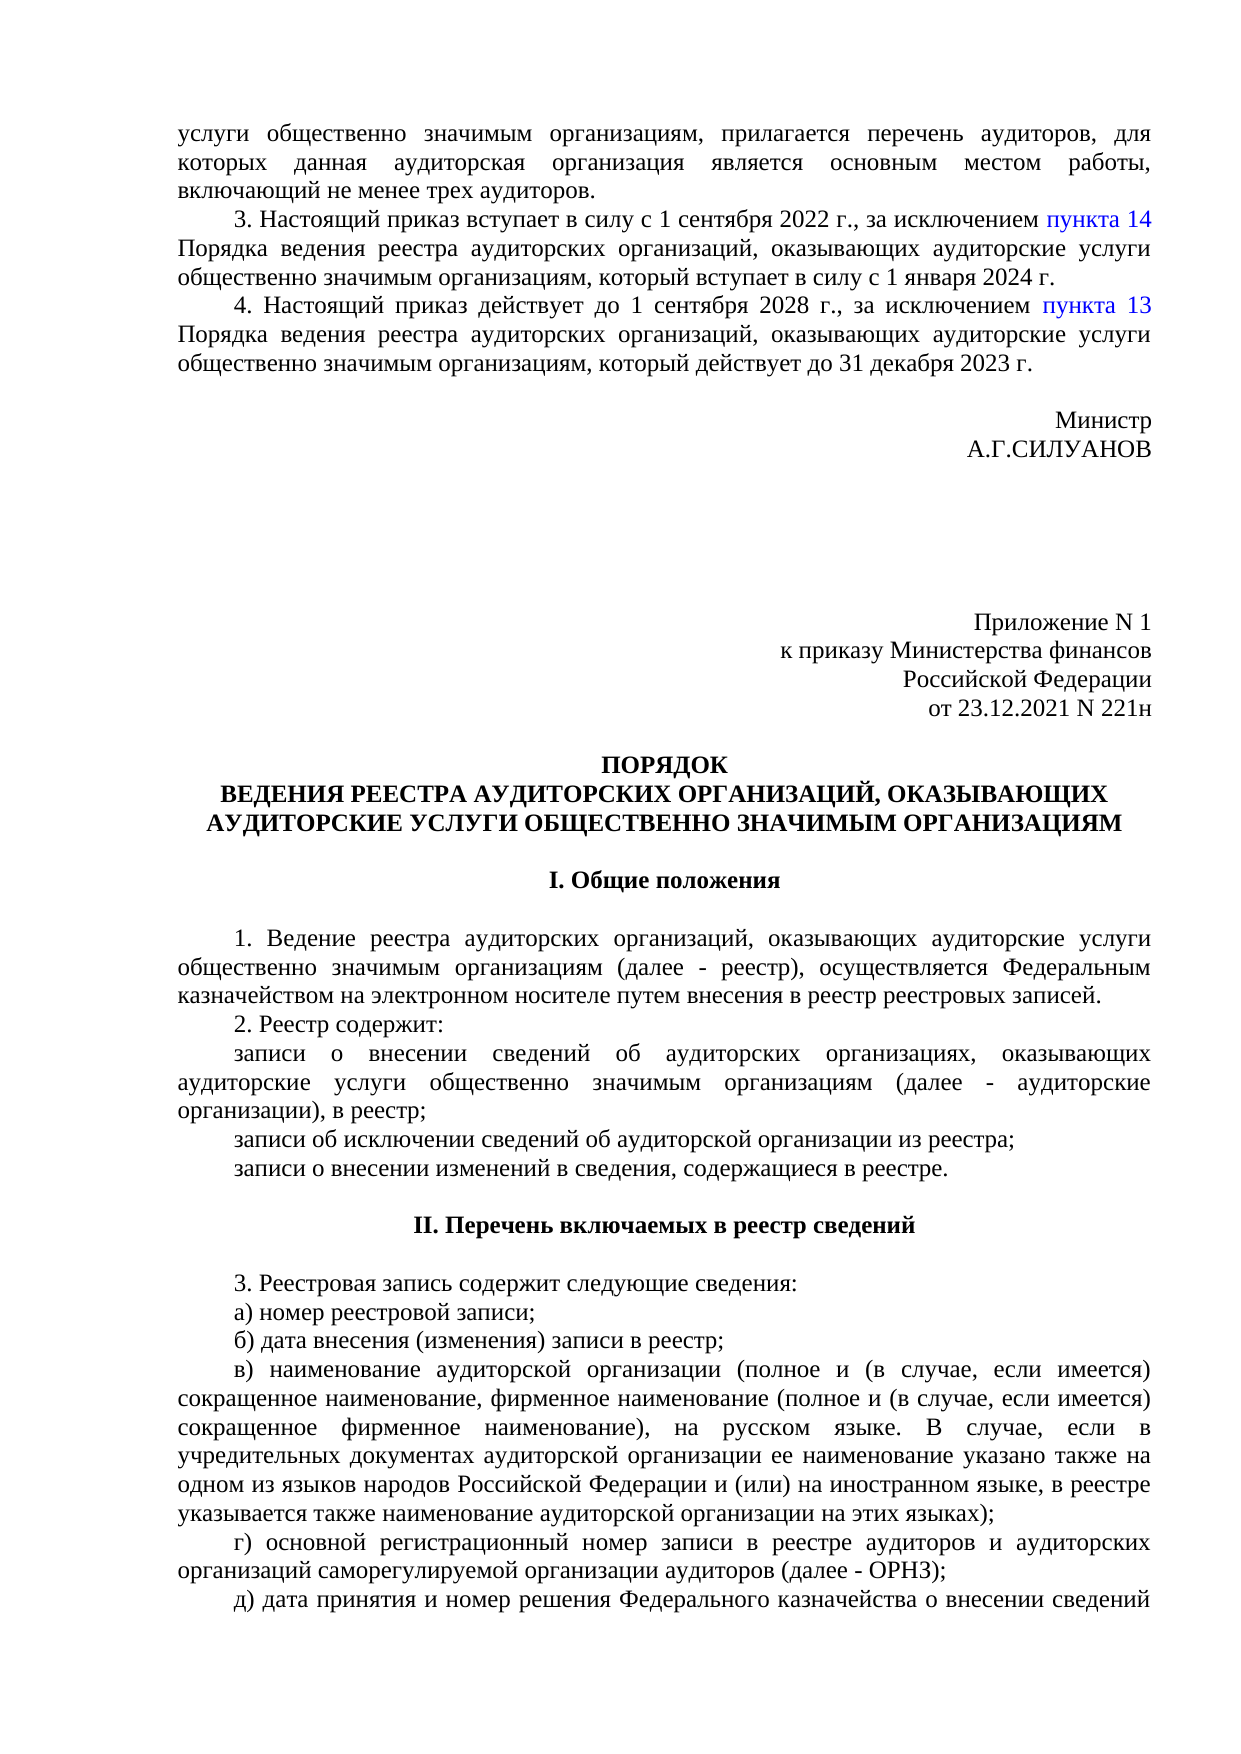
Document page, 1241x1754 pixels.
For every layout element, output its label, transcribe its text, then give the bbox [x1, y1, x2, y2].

title ПОРЯДОК [177, 751, 1152, 779]
text 4. Настоящий приказ действует до 1 сентября 2028 г., за исключением пункта 13 Порядка ведения реестра аудиторских организаций, оказывающих аудиторские услуги общественно значимым организациям, который действует до 31 декабря 2023 г. [177, 291, 1152, 377]
text записи о внесении изменений в сведения, содержащиеся в реестре. [177, 1153, 1152, 1182]
text 1. Ведение реестра аудиторских организаций, оказывающих аудиторские услуги общественно значимым организациям (далее - реестр), осуществляется Федеральным казначейством на электронном носителе путем внесения в реестр реестровых записей. [177, 923, 1152, 1009]
title ВЕДЕНИЯ РЕЕСТРА АУДИТОРСКИХ ОРГАНИЗАЦИЙ, ОКАЗЫВАЮЩИХ [177, 779, 1152, 808]
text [177, 118, 1152, 204]
title АУДИТОРСКИЕ УСЛУГИ ОБЩЕСТВЕННО ЗНАЧИМЫМ ОРГАНИЗАЦИЯМ [177, 808, 1152, 837]
text б) дата внесения (изменения) записи в реестр; [177, 1326, 1152, 1354]
text записи об исключении сведений об аудиторской организации из реестра; [177, 1124, 1152, 1153]
text Приложение N 1 [177, 607, 1152, 636]
text в) наименование аудиторской организации (полное и (в случае, если имеется) сокращенное наименование, фирменное наименование (полное и (в случае, если имеется) сокращенное фирменное наименование), на русском языке. В случае, если в учредительных документах аудиторской организации ее наименование указано также на одном из языков народов Российской Федерации и (или) на иностранном языке, в реестре указывается также наименование аудиторской организации на этих языках); [177, 1354, 1152, 1527]
text к приказу Министерства финансов [177, 636, 1152, 664]
text А.Г.СИЛУАНОВ [177, 434, 1152, 463]
text а) номер реестровой записи; [177, 1297, 1152, 1326]
title II. Перечень включаемых в реестр сведений [177, 1211, 1152, 1239]
text 2. Реестр содержит: [177, 1009, 1152, 1038]
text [177, 1584, 1152, 1613]
text от 23.12.2021 N 221н [177, 693, 1152, 722]
text Министр [177, 406, 1152, 434]
text Российской Федерации [177, 664, 1152, 693]
text 3. Реестровая запись содержит следующие сведения: [177, 1268, 1152, 1297]
title I. Общие положения [177, 866, 1152, 894]
text 3. Настоящий приказ вступает в силу с 1 сентября 2022 г., за исключением пункта 14 Порядка ведения реестра аудиторских организаций, оказывающих аудиторские услуги общественно значимым организациям, который вступает в силу с 1 января 2024 г. [177, 204, 1152, 291]
text г) основной регистрационный номер записи в реестре аудиторов и аудиторских организаций саморегулируемой организации аудиторов (далее - ОРНЗ); [177, 1527, 1152, 1584]
text записи о внесении сведений об аудиторских организациях, оказывающих аудиторские услуги общественно значимым организациям (далее - аудиторские организации), в реестр; [177, 1038, 1152, 1124]
